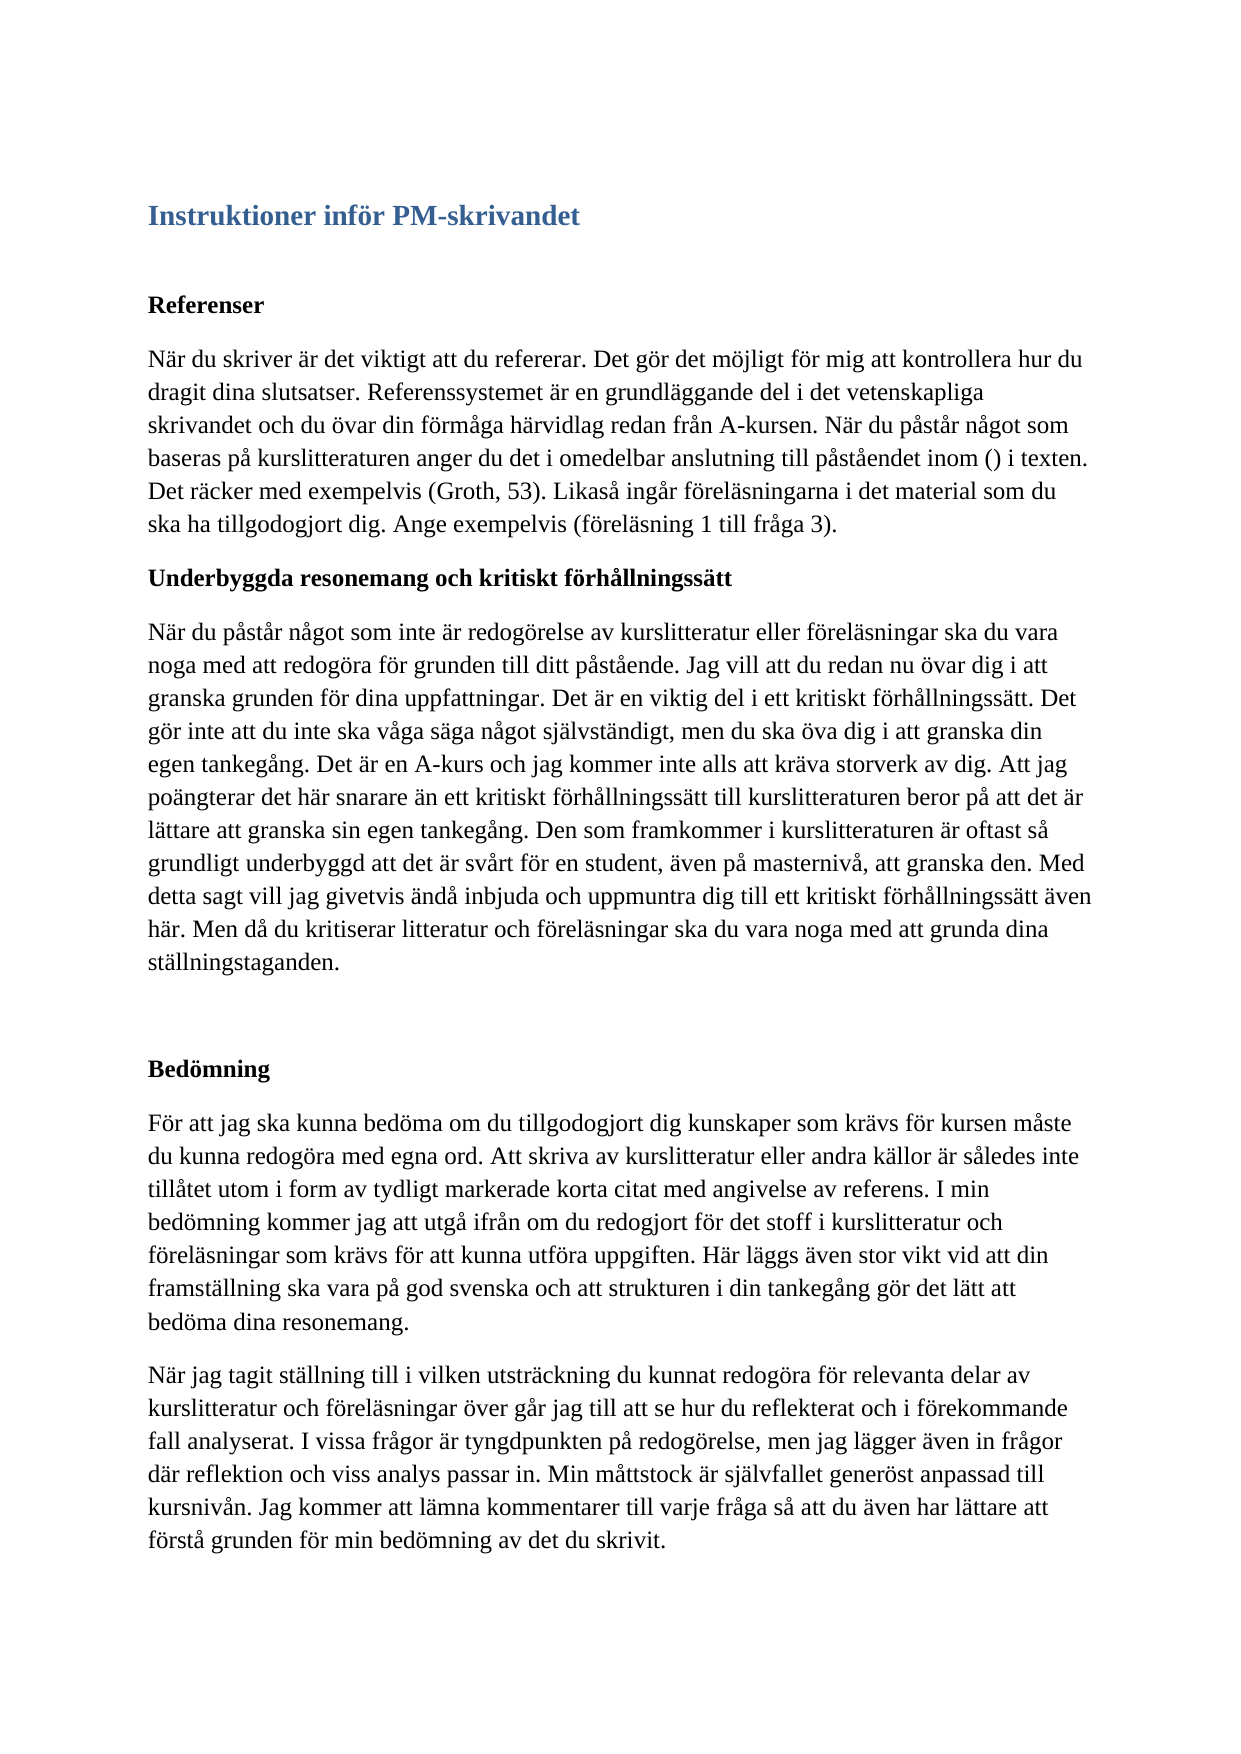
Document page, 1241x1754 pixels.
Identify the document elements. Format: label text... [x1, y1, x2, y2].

text Bedömning [148, 1054, 1093, 1083]
text När du skriver är det viktigt att du refererar. Det gör det möjligt för mig att kontrollera hur du dragit dina slutsatser. Referenssystemet är en grundläggande del i det vetenskapliga skrivandet och du övar din förmåga härvidlag redan från A-kursen. När du påstår något som baseras på kurslitteraturen anger du det i omedelbar anslutning till påståendet inom () i texten. Det räcker med exempelvis (Groth, 53). Likaså ingår föreläsningarna i det material som du ska ha tillgodogjort dig. Ange exempelvis (föreläsning 1 till fråga 3). [148, 344, 1093, 538]
text När jag tagit ställning till i vilken utsträckning du kunnat redogöra för relevanta delar av kurslitteratur och föreläsningar över går jag till att se hur du reflekterat och i förekommande fall analyserat. I vissa frågor är tyngdpunkten på redogörelse, men jag lägger även in frågor där reflektion och viss analys passar in. Min måttstock är självfallet generöst anpassad till kursnivån. Jag kommer att lämna kommentarer till varje fråga så att du även har lättare att förstå grunden för min bedömning av det du skrivit. [148, 1360, 1093, 1554]
text Underbyggda resonemang och kritiskt förhållningssätt [148, 563, 1093, 592]
text När du påstår något som inte är redogörelse av kurslitteratur eller föreläsningar ska du vara noga med att redogöra för grunden till ditt påstående. Jag vill att du redan nu övar dig i att granska grunden för dina uppfattningar. Det är en viktig del i ett kritiskt förhållningssätt. Det gör inte att du inte ska våga säga något självständigt, men du ska öva dig i att granska din egen tankegång. Det är en A-kurs och jag kommer inte alls att kräva storverk av dig. Att jag poängterar det här snarare än ett kritiskt förhållningssätt till kurslitteraturen beror på att det är lättare att granska sin egen tankegång. Den som framkommer i kurslitteraturen är oftast så grundligt underbyggd att det är svårt för en student, även på masternivå, att granska den. Med detta sagt vill jag givetvis ändå inbjuda och uppmuntra dig till ett kritiskt förhållningssätt även här. Men då du kritiserar litteratur och föreläsningar ska du vara noga med att grunda dina ställningstaganden. [148, 617, 1093, 976]
subtitle Instruktioner inför PM-skrivandet [148, 198, 1093, 231]
text För att jag ska kunna bedöma om du tillgodogjort dig kunskaper som krävs för kursen måste du kunna redogöra med egna ord. Att skriva av kurslitteratur eller andra källor är således inte tillåtet utom i form av tydligt markerade korta citat med angivelse av referens. I min bedömning kommer jag att utgå ifrån om du redogjort för det stoff i kurslitteratur och föreläsningar som krävs för att kunna utföra uppgiften. Här läggs även stor vikt vid att din framställning ska vara på god svenska och att strukturen i din tankegång gör det lätt att bedöma dina resonemang. [148, 1108, 1093, 1335]
text Referenser [148, 290, 1093, 319]
